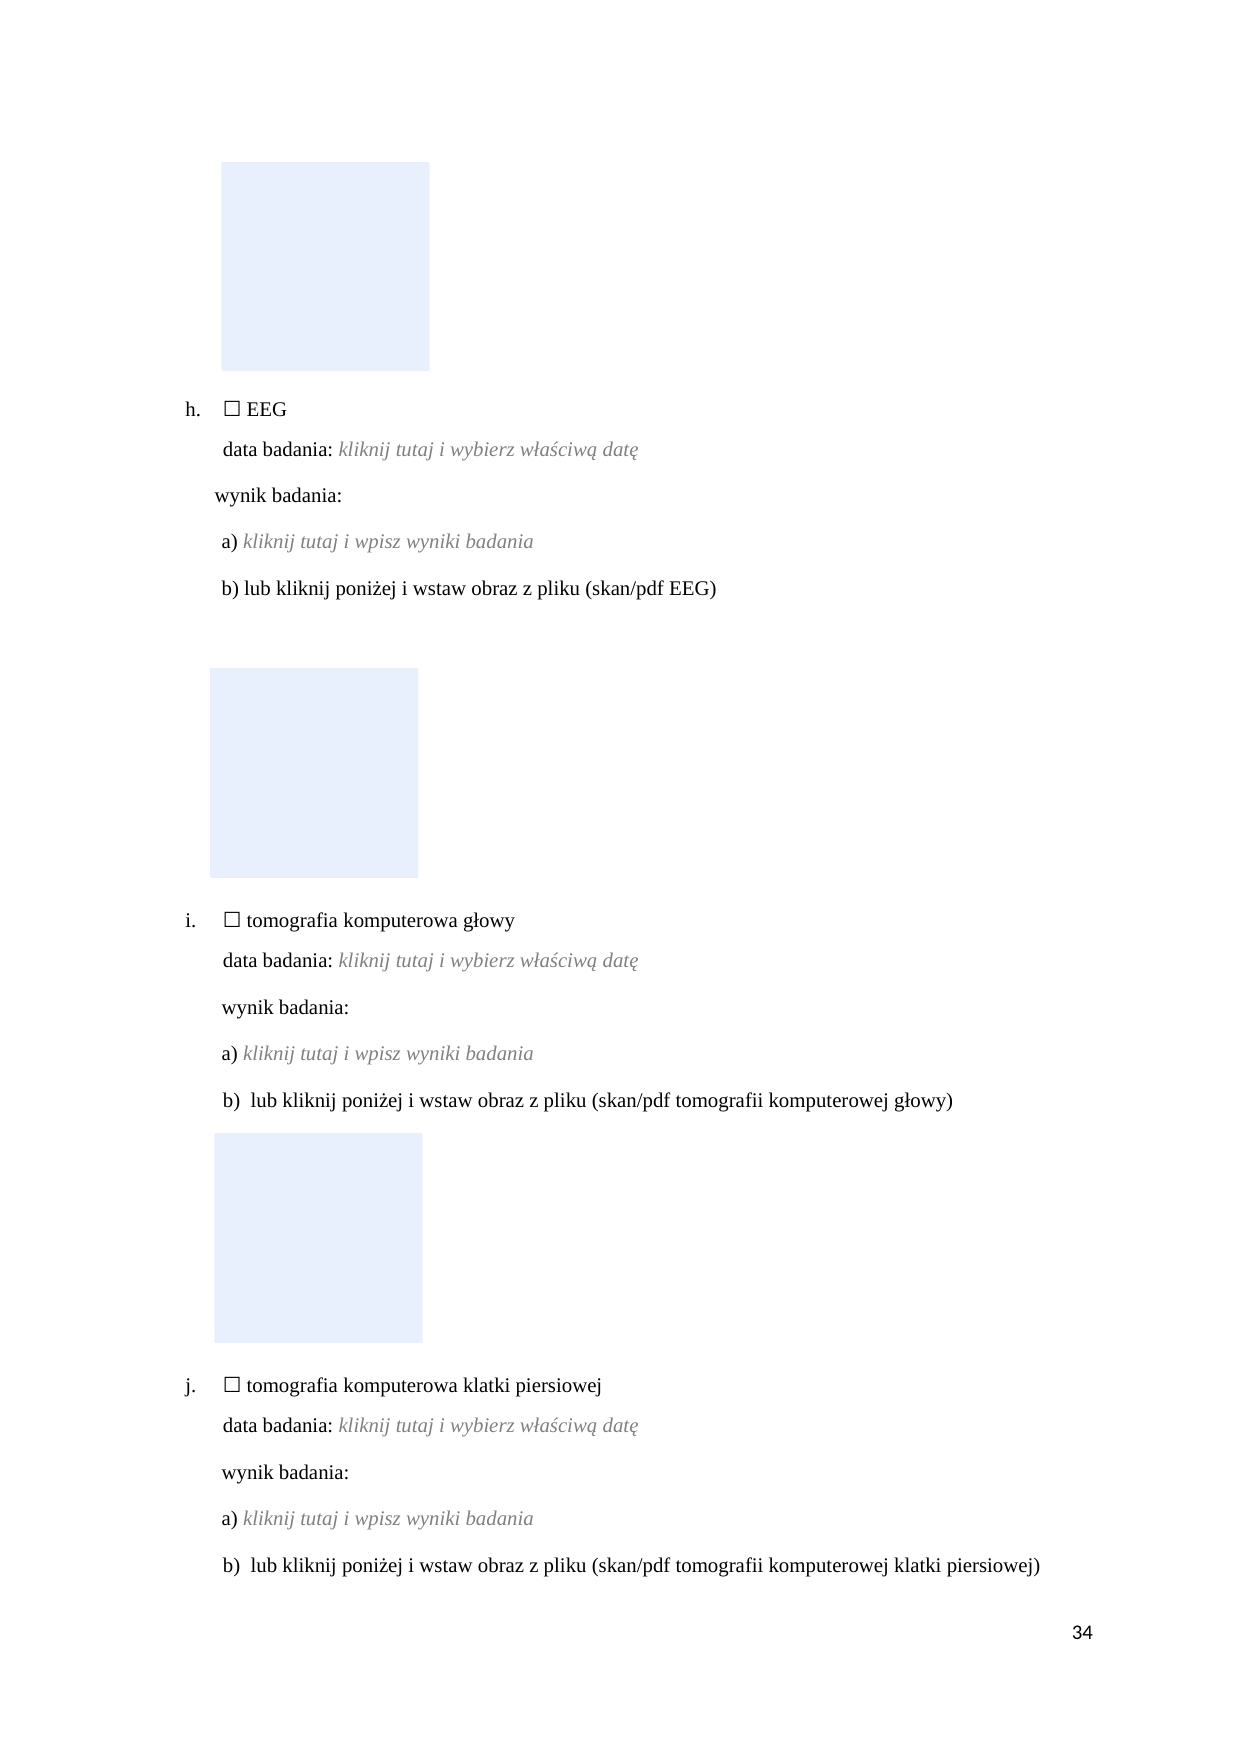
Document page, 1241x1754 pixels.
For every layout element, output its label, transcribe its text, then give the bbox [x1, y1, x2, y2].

list data badania: kliknij tutaj i wybierz właściwą datę [223, 1413, 1093, 1437]
text wynik badania: [193, 483, 1093, 507]
text a) [193, 1041, 1093, 1065]
text a) [193, 1506, 1093, 1530]
list b) lub kliknij poniżej i wstaw obraz z pliku (skan/pdf tomografii komputerowej głowy) [223, 1087, 1093, 1112]
text wynik badania: [193, 994, 1093, 1019]
text b) lub kliknij poniżej i wstaw obraz z pliku (skan/pdf EEG) [193, 576, 1093, 600]
picture [210, 668, 419, 878]
list tomografia komputerowa głowy [185, 906, 1093, 934]
picture [214, 1133, 423, 1343]
list data badania: kliknij tutaj i wybierz właściwą datę [223, 948, 1093, 972]
text a) [193, 529, 1093, 553]
text wynik badania: [193, 1460, 1093, 1484]
list b) lub kliknij poniżej i wstaw obraz z pliku (skan/pdf tomografii komputerowej klatki piersiowej) [223, 1553, 1093, 1577]
list EEG [185, 394, 1093, 422]
picture [221, 162, 430, 371]
list data badania: kliknij tutaj i wybierz właściwą datę [223, 437, 1093, 461]
list tomografia komputerowa klatki piersiowej [185, 1371, 1093, 1399]
